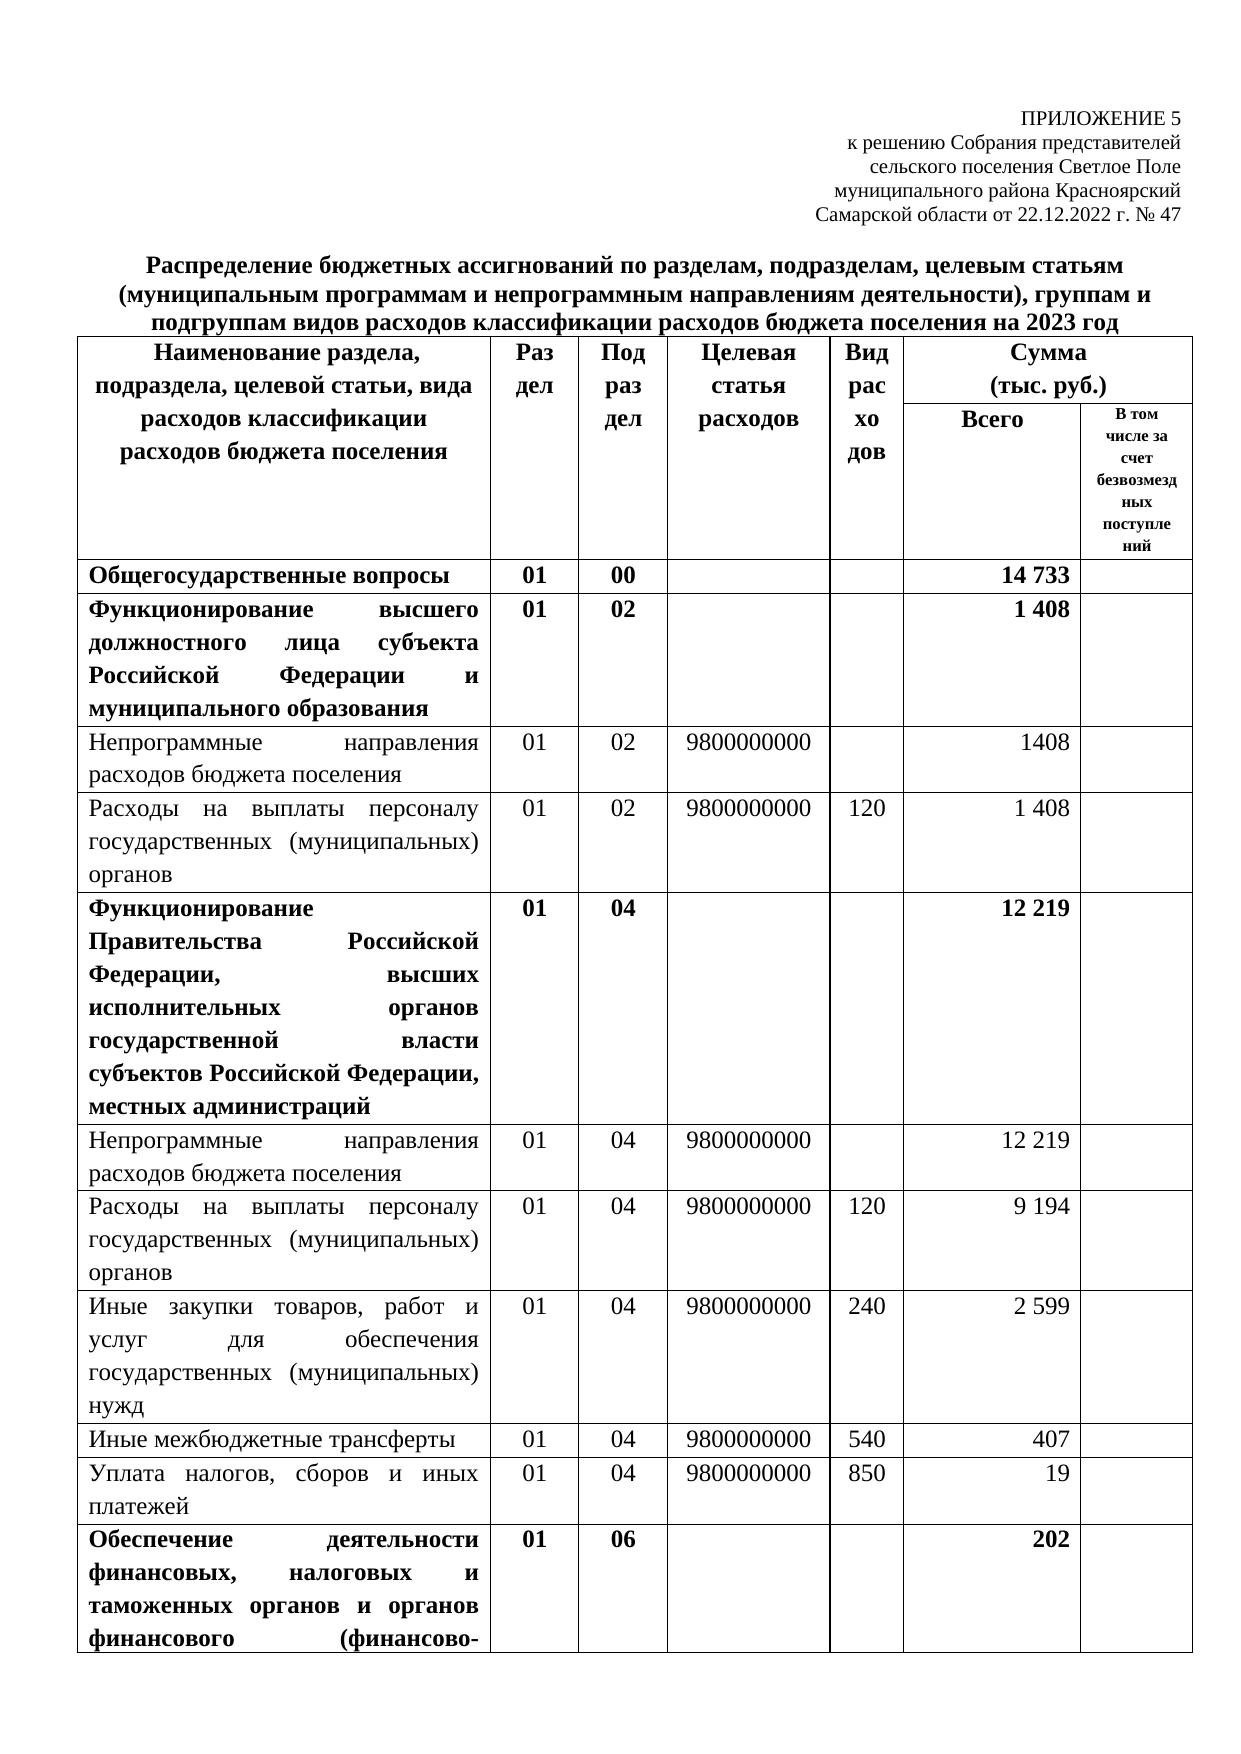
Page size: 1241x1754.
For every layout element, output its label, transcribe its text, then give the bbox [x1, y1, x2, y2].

text ПРИЛОЖЕНИЕ 5 [502, 106, 1181, 129]
table_cell [1081, 1458, 1192, 1523]
table_cell [1081, 594, 1192, 726]
table_cell Всего [904, 404, 1080, 559]
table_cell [78, 1525, 490, 1652]
table_cell 01 [491, 594, 578, 726]
table_cell 01 [491, 727, 578, 792]
table_cell 9800000000 [668, 1424, 829, 1457]
table_cell 06 [579, 1525, 667, 1652]
table_cell Иные закупки товаров, работ и услуг для обеспечения государственных (муниципальных) нужд [78, 1291, 490, 1423]
table_cell 02 [579, 727, 667, 792]
table_cell [831, 560, 903, 593]
table_cell 1408 [904, 727, 1080, 792]
table_cell 01 [491, 1291, 578, 1423]
text сельского поселения Светлое Поле [502, 154, 1181, 178]
table_cell 9 194 [904, 1191, 1080, 1290]
table_cell [668, 594, 829, 726]
table_cell 19 [904, 1458, 1080, 1523]
table_cell [831, 893, 903, 1124]
table_cell [668, 893, 829, 1124]
table_cell 12 219 [904, 1125, 1080, 1190]
table_cell [831, 594, 903, 726]
table_cell 00 [579, 560, 667, 593]
table_cell 04 [579, 1125, 667, 1190]
table_cell [1081, 727, 1192, 792]
text к решению Собрания представителей [502, 129, 1181, 154]
table_cell 02 [579, 594, 667, 726]
table_cell Непрограммные направления расходов бюджета поселения [78, 727, 490, 792]
table_cell 1 408 [904, 793, 1080, 892]
table_cell 01 [491, 893, 578, 1124]
table_cell 01 [491, 1458, 578, 1523]
table_cell 240 [831, 1291, 903, 1423]
table_cell 01 [491, 793, 578, 892]
table_cell 2 599 [904, 1291, 1080, 1423]
table_cell Уплата налогов, сборов и иных платежей [78, 1458, 490, 1523]
table_cell Функционирование высшего должностного лица субъекта Российской Федерации и муниципального образования [78, 594, 490, 726]
table_cell [1081, 1125, 1192, 1190]
table_cell [668, 1525, 829, 1652]
table_cell 9800000000 [668, 1458, 829, 1523]
table_cell 407 [904, 1424, 1080, 1457]
table_cell [1081, 793, 1192, 892]
table_cell Функционирование Правительства Российской Федерации, высших исполнительных органов государственной власти субъектов Российской Федерации, местных администраций [78, 893, 490, 1124]
table_cell [1081, 893, 1192, 1124]
table_cell 04 [579, 1291, 667, 1423]
table_cell 01 [491, 1424, 578, 1457]
table_cell 14 733 [904, 560, 1080, 593]
table_header Целевая статья расходов [668, 337, 829, 559]
table_cell 01 [491, 1191, 578, 1290]
table_cell [1081, 1191, 1192, 1290]
table_header Вид рас хо дов [831, 337, 903, 559]
table_cell [1081, 560, 1192, 593]
text муниципального района Красноярский [502, 178, 1181, 202]
table_cell 04 [579, 1191, 667, 1290]
table_cell Расходы на выплаты персоналу государственных (муниципальных) органов [78, 793, 490, 892]
table_cell 04 [579, 893, 667, 1124]
table_cell 120 [831, 1191, 903, 1290]
table_header Наименование раздела, подраздела, целевой статьи, вида расходов классификации расходов бюджета поселения [78, 337, 490, 559]
text Самарской области от 22.12.2022 г. № 47 [502, 202, 1181, 226]
table_cell 04 [579, 1424, 667, 1457]
table_cell 540 [831, 1424, 903, 1457]
table_cell 02 [579, 793, 667, 892]
table_cell 9800000000 [668, 1191, 829, 1290]
table_cell 9800000000 [668, 727, 829, 792]
table_cell Непрограммные направления расходов бюджета поселения [78, 1125, 490, 1190]
table_cell Общегосударственные вопросы [78, 560, 490, 593]
table_cell [831, 1125, 903, 1190]
table_cell 01 [491, 1525, 578, 1652]
table_cell [1081, 1291, 1192, 1423]
table_cell 850 [831, 1458, 903, 1523]
table_cell 1 408 [904, 594, 1080, 726]
table_cell [668, 560, 829, 593]
table_cell 01 [491, 560, 578, 593]
table_cell [1081, 1424, 1192, 1457]
table_cell 9800000000 [668, 793, 829, 892]
table_header Сумма (тыс. руб.) [904, 337, 1192, 403]
table_header Под раз дел [579, 337, 667, 559]
table_cell 120 [831, 793, 903, 892]
table_header Раз дел [491, 337, 578, 559]
table_cell 04 [579, 1458, 667, 1523]
table_cell 9800000000 [668, 1125, 829, 1190]
table_cell 9800000000 [668, 1291, 829, 1423]
table_cell [1081, 1525, 1192, 1652]
table_cell Иные межбюджетные трансферты [78, 1424, 490, 1457]
table_cell Расходы на выплаты персоналу государственных (муниципальных) органов [78, 1191, 490, 1290]
table_cell 12 219 [904, 893, 1080, 1124]
table_cell В том числе за счет безвозмездных поступле ний [1081, 404, 1192, 559]
text Распределение бюджетных ассигнований по разделам, подразделам, целевым статьям (муниципальным программам и непрограммным направлениям деятельности), группам и подгруппам видов расходов классификации расходов бюджета поселения на 2023 год [89, 250, 1181, 336]
table_cell [831, 1525, 903, 1652]
table_cell [831, 727, 903, 792]
table_cell 01 [491, 1125, 578, 1190]
table_cell 202 [904, 1525, 1080, 1652]
